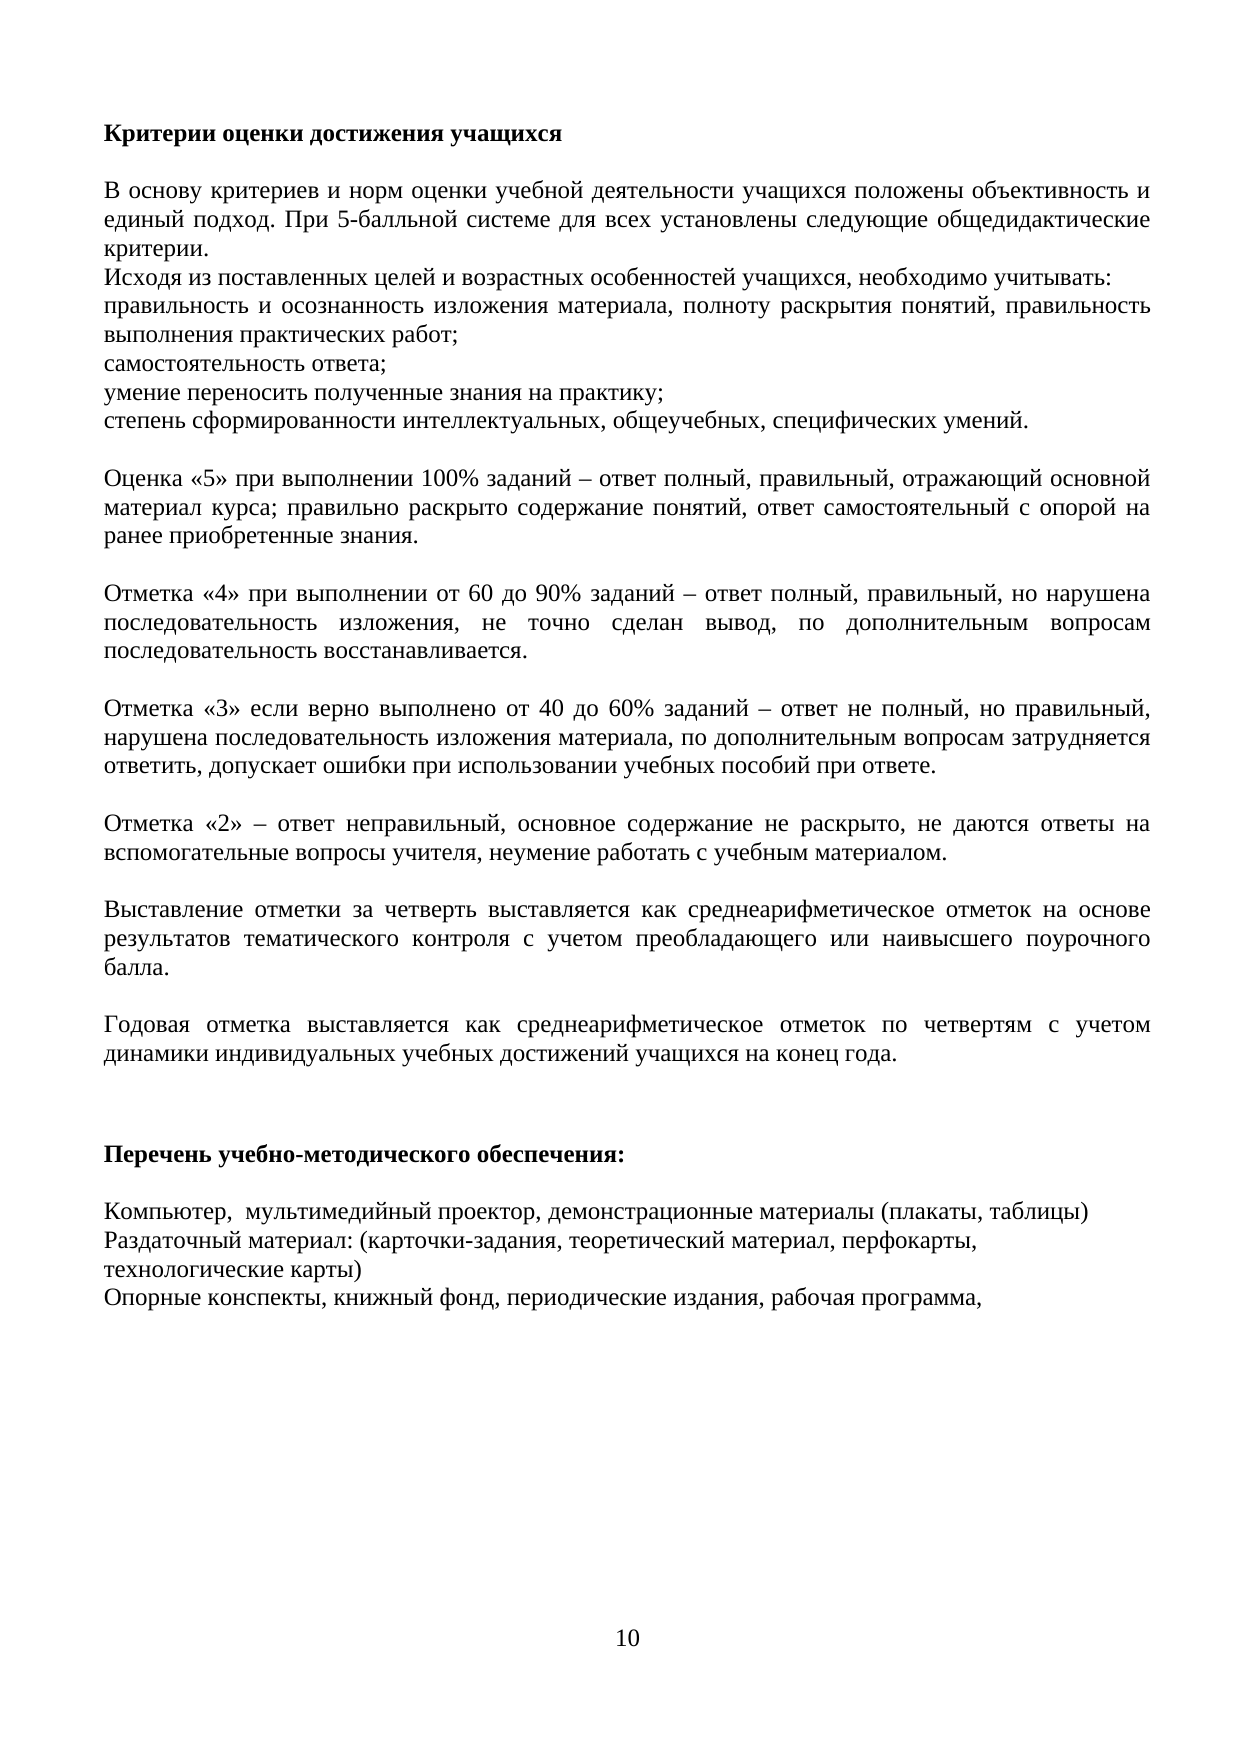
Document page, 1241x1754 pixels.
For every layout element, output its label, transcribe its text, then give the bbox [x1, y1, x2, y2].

text умение переносить полученные знания на практику; [103, 377, 1152, 406]
text правильность и осознанность изложения материала, полноту раскрытия понятий, правильность выполнения практических работ; [103, 291, 1152, 348]
text Оценка «5» при выполнении 100% заданий – ответ полный, правильный, отражающий основной материал курса; правильно раскрыто содержание понятий, ответ самостоятельный с опорой на ранее приобретенные знания. [103, 463, 1152, 549]
text Опорные конспекты, книжный фонд, периодические издания, рабочая программа, [103, 1282, 1152, 1311]
text степень сформированности интеллектуальных, общеучебных, специфических умений. [103, 406, 1152, 434]
text Отметка «3» если верно выполнено от 40 до 60% заданий – ответ не полный, но правильный, нарушена последовательность изложения материала, по дополнительным вопросам затрудняется ответить, допускает ошибки при использовании учебных пособий при ответе. [103, 693, 1152, 779]
text самостоятельность ответа; [103, 348, 1152, 377]
text В основу критериев и норм оценки учебной деятельности учащихся положены объективность и единый подход. При 5-балльной системе для всех установлены следующие общедидактические критерии. [103, 176, 1152, 262]
text Компьютер, мультимедийный проектор, демонстрационные материалы (плакаты, таблицы) [103, 1196, 1152, 1225]
text Раздаточный материал: (карточки-задания, теоретический материал, перфокарты, [103, 1225, 1152, 1254]
text технологические карты) [103, 1254, 1152, 1282]
text Годовая отметка выставляется как среднеарифметическое отметок по четвертям с учетом динамики индивидуальных учебных достижений учащихся на конец года. [103, 1009, 1152, 1067]
text Критерии оценки достижения учащихся [103, 118, 1152, 147]
text Исходя из поставленных целей и возрастных особенностей учащихся, необходимо учитывать: [103, 262, 1152, 291]
text Перечень учебно-методического обеспечения: [103, 1139, 1152, 1167]
text Отметка «2» – ответ неправильный, основное содержание не раскрыто, не даются ответы на вспомогательные вопросы учителя, неумение работать с учебным материалом. [103, 808, 1152, 866]
text Отметка «4» при выполнении от 60 до 90% заданий – ответ полный, правильный, но нарушена последовательность изложения, не точно сделан вывод, по дополнительным вопросам последовательность восстанавливается. [103, 578, 1152, 664]
text Выставление отметки за четверть выставляется как среднеарифметическое отметок на основе результатов тематического контроля с учетом преобладающего или наивысшего поурочного балла. [103, 894, 1152, 981]
